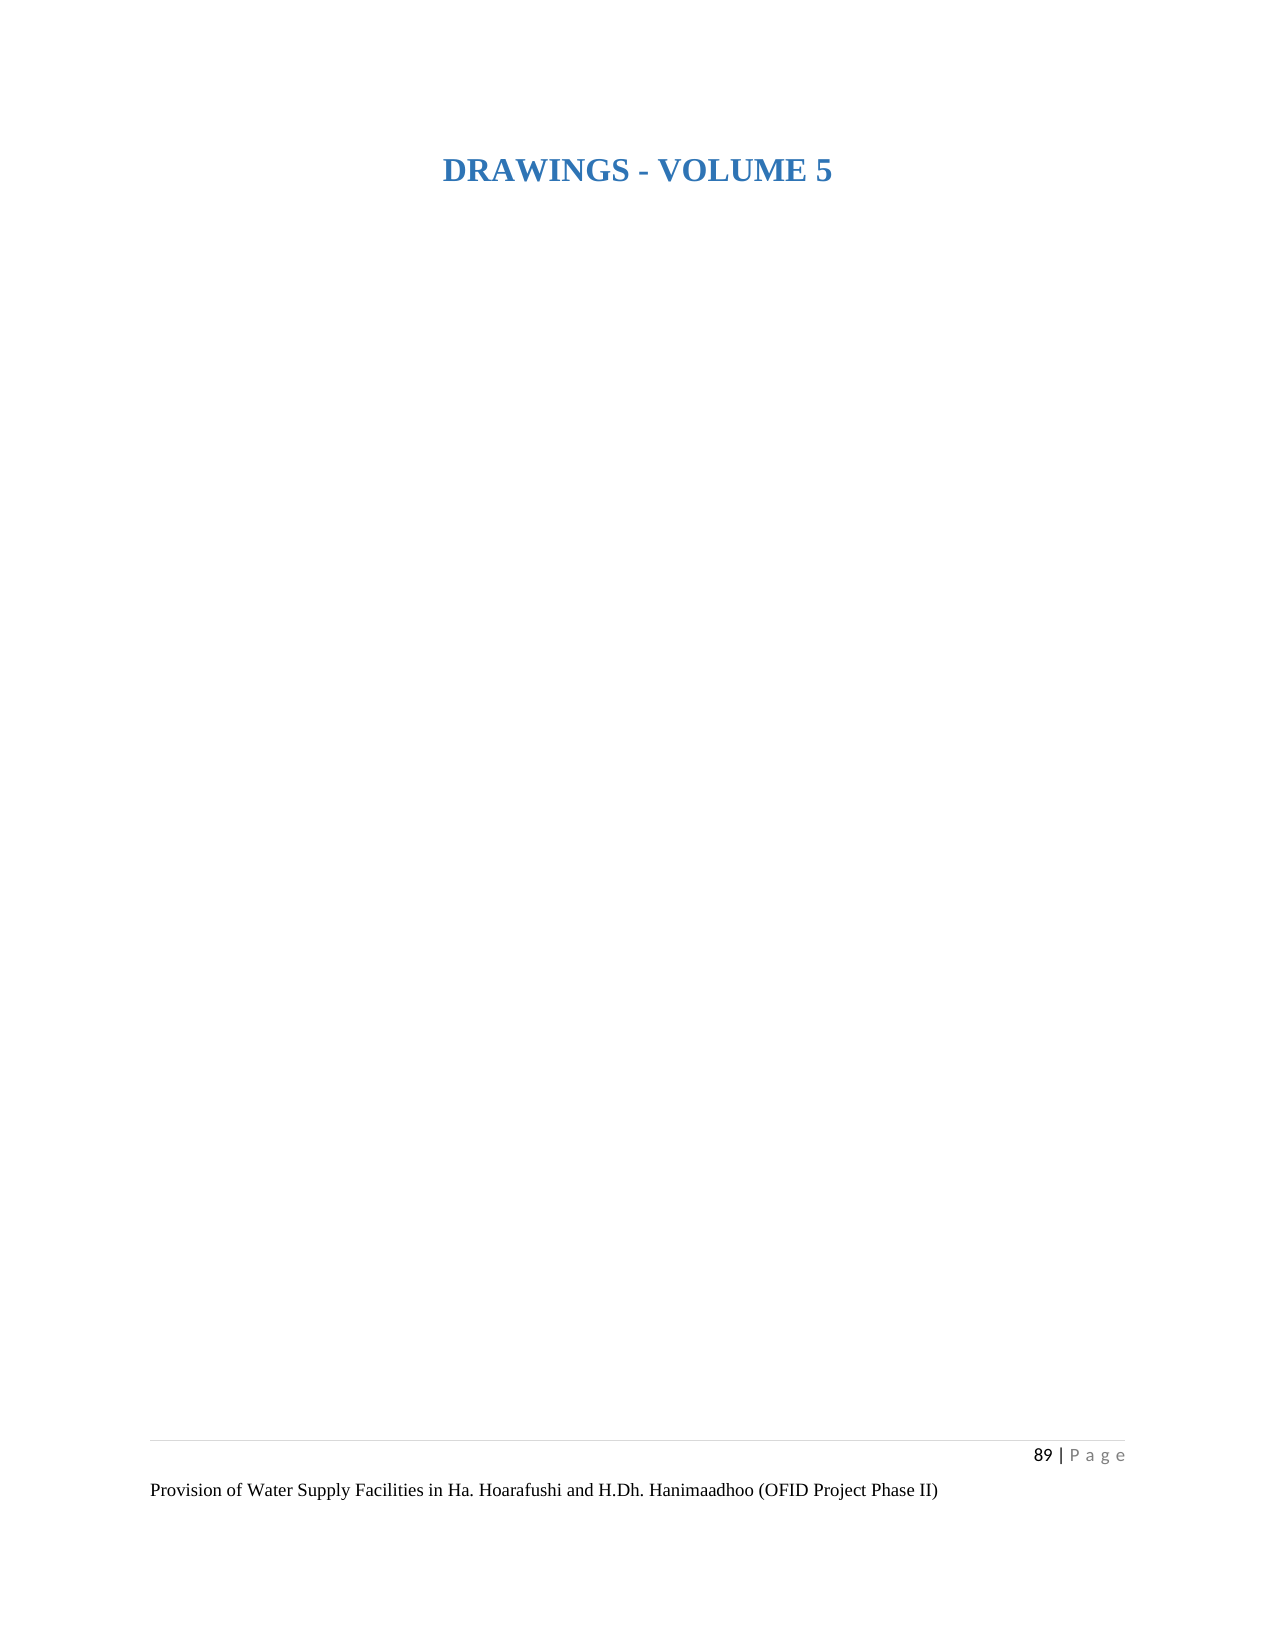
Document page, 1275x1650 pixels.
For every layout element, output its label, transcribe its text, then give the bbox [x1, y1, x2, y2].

subtitle DRAWINGS - VOLUME 5 [150, 150, 1125, 188]
